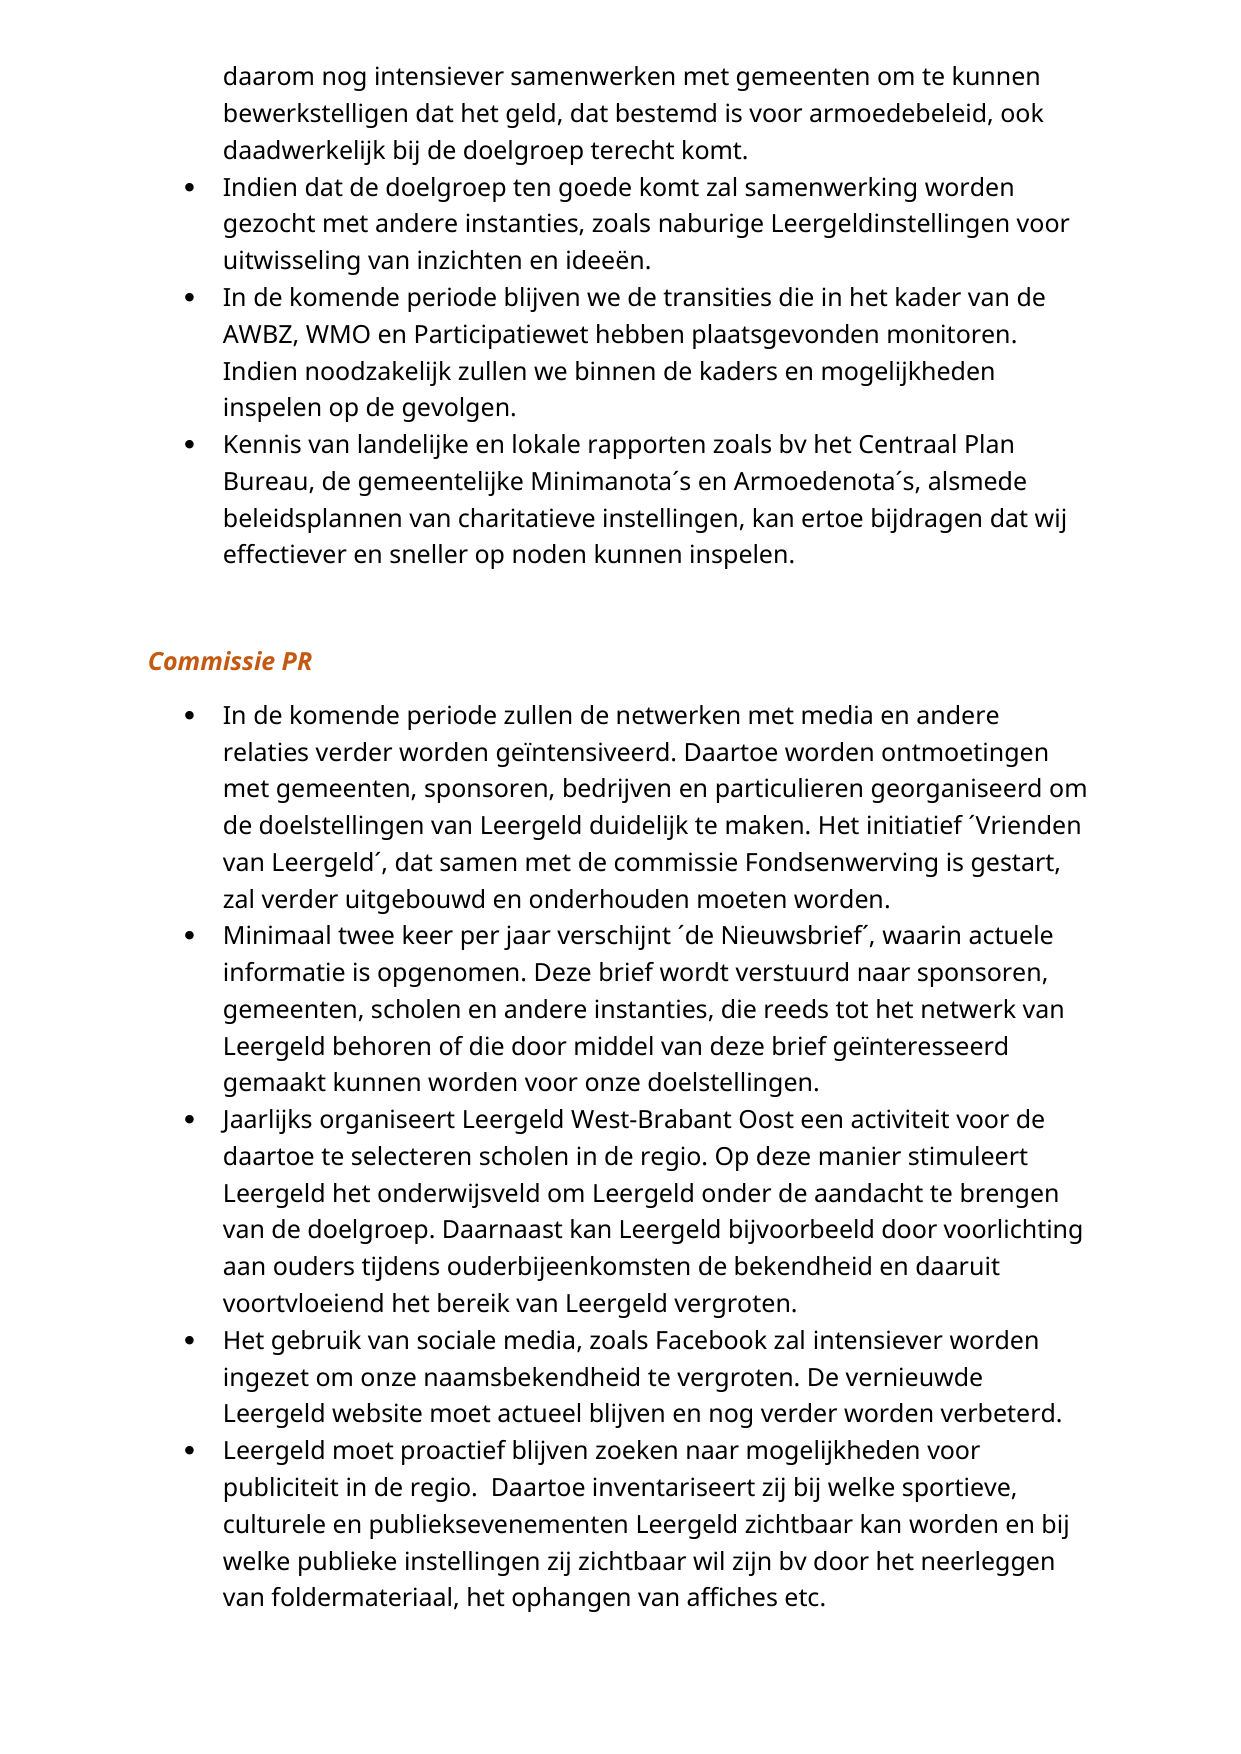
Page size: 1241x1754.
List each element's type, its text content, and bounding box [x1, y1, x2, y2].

list Minimaal twee keer per jaar verschijnt ´de Nieuwsbrief´, waarin actuele informatie is opgenomen. Deze brief wordt verstuurd naar sponsoren, gemeenten, scholen en andere instanties, die reeds tot het netwerk van Leergeld behoren of die door middel van deze brief geïnteresseerd gemaakt kunnen worden voor onze doelstellingen. [185, 918, 1093, 1099]
list Jaarlijks organiseert Leergeld West-Brabant Oost een activiteit voor de daartoe te selecteren scholen in de regio. Op deze manier stimuleert Leergeld het onderwijsveld om Leergeld onder de aandacht te brengen van de doelgroep. Daarnaast kan Leergeld bijvoorbeeld door voorlichting aan ouders tijdens ouderbijeenkomsten de bekendheid en daaruit voortvloeiend het bereik van Leergeld vergroten. [185, 1102, 1093, 1320]
list In de komende periode blijven we de transities die in het kader van de AWBZ, WMO en Participatiewet hebben plaatsgevonden monitoren. Indien noodzakelijk zullen we binnen de kaders en mogelijkheden inspelen op de gevolgen. [185, 280, 1093, 424]
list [185, 59, 1093, 167]
list Indien dat de doelgroep ten goede komt zal samenwerking worden gezocht met andere instanties, zoals naburige Leergeldinstellingen voor uitwisseling van inzichten en ideeën. [185, 169, 1093, 277]
list In de komende periode zullen de netwerken met media en andere relaties verder worden geïntensiveerd. Daartoe worden ontmoetingen met gemeenten, sponsoren, bedrijven en particulieren georganiseerd om de doelstellingen van Leergeld duidelijk te maken. Het initiatief ´Vrienden van Leergeld´, dat samen met de commissie Fondsenwerving is gestart, zal verder uitgebouwd en onderhouden moeten worden. [185, 697, 1093, 915]
list Het gebruik van sociale media, zoals Facebook zal intensiever worden ingezet om onze naamsbekendheid te vergroten. De vernieuwde Leergeld website moet actueel blijven en nog verder worden verbeterd. [185, 1322, 1093, 1430]
text Commissie PR [148, 644, 1093, 678]
list Leergeld moet proactief blijven zoeken naar mogelijkheden voor publiciteit in de regio. Daartoe inventariseert zij bij welke sportieve, culturele en publieksevenementen Leergeld zichtbaar kan worden en bij welke publieke instellingen zij zichtbaar wil zijn bv door het neerleggen van foldermateriaal, het ophangen van affiches etc. [185, 1433, 1093, 1614]
list Kennis van landelijke en lokale rapporten zoals bv het Centraal Plan Bureau, de gemeentelijke Minimanota´s en Armoedenota´s, alsmede beleidsplannen van charitatieve instellingen, kan ertoe bijdragen dat wij effectiever en sneller op noden kunnen inspelen. [185, 427, 1093, 571]
